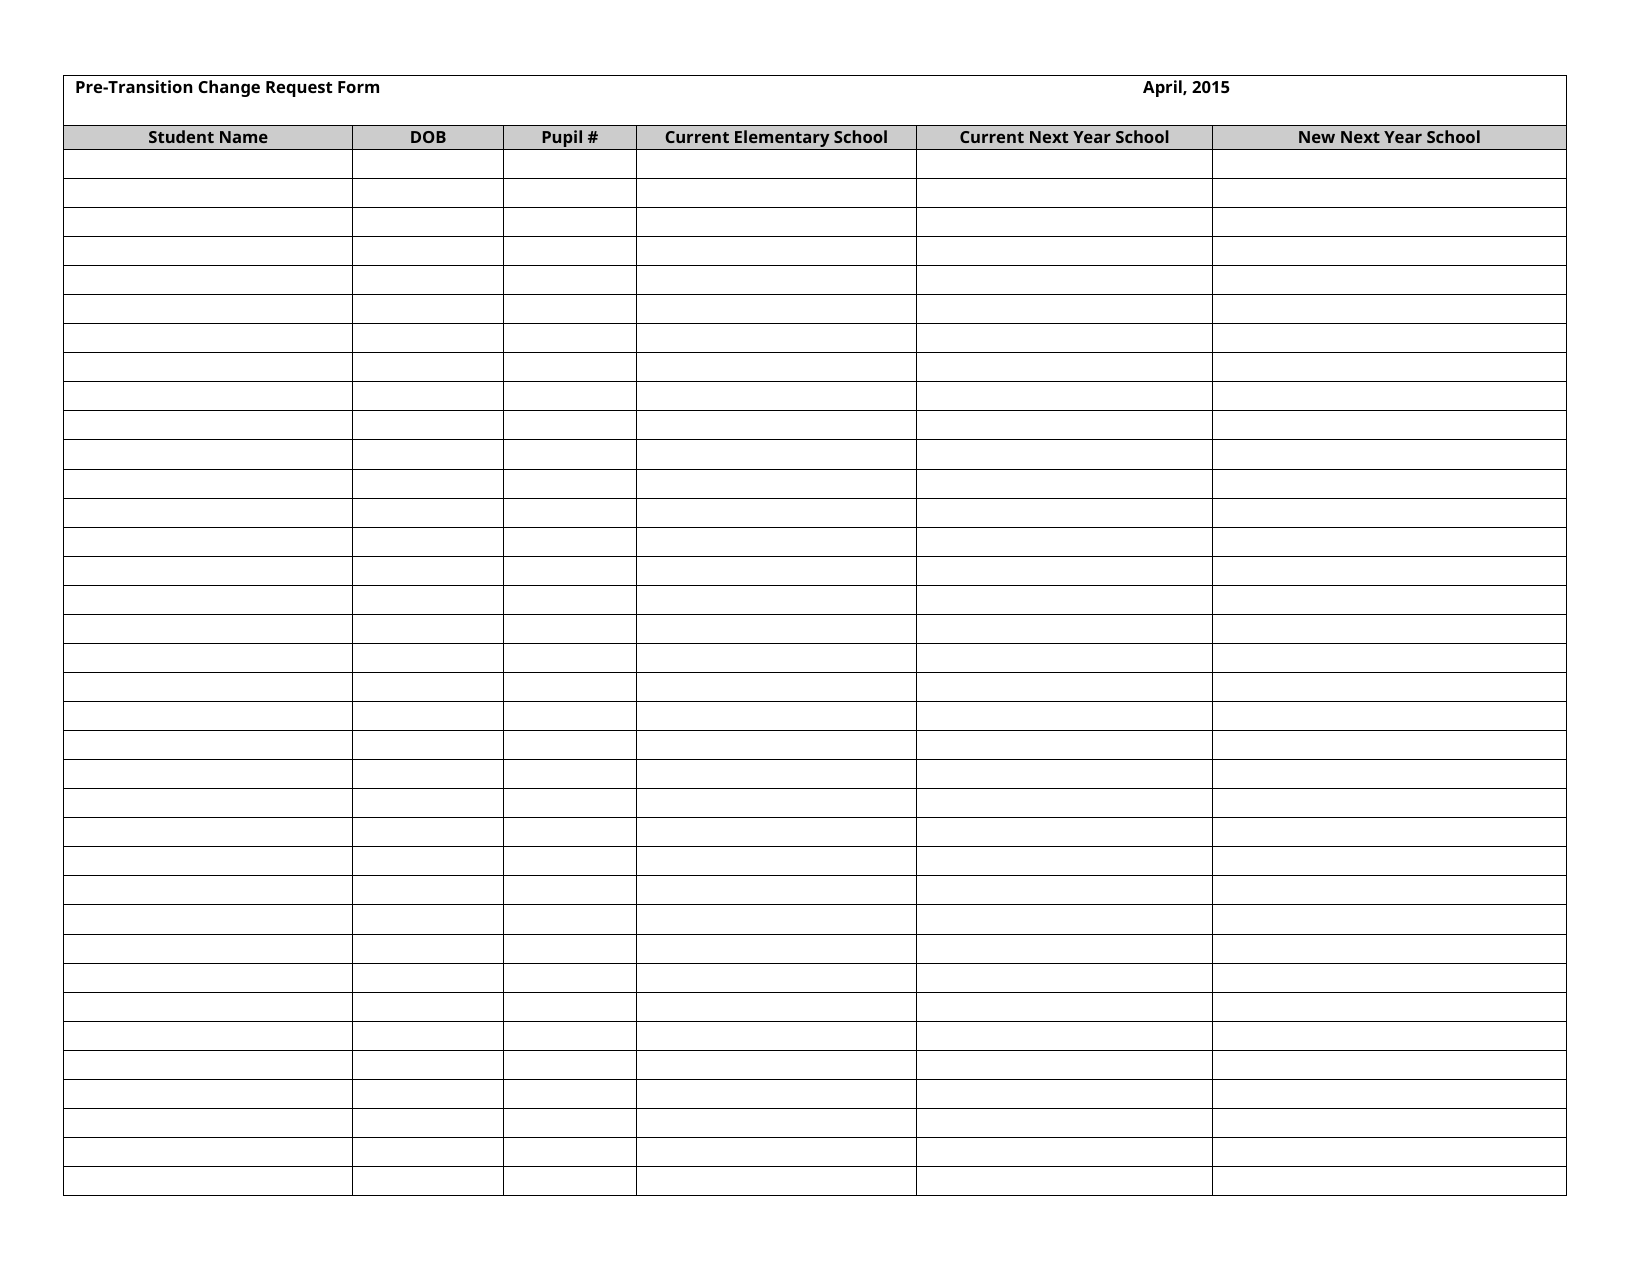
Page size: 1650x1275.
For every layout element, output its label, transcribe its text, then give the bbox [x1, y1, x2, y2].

table_cell Current Next Year School [917, 126, 1212, 149]
table_cell [353, 935, 503, 962]
table_cell [1213, 760, 1566, 788]
table_cell [1213, 295, 1566, 323]
table_cell [353, 1109, 503, 1137]
table_cell [504, 1109, 636, 1137]
table_cell [1213, 905, 1566, 933]
table_cell [504, 440, 636, 468]
table_cell [64, 789, 352, 817]
table_cell [637, 1022, 916, 1050]
table_cell [64, 324, 352, 352]
table_cell [504, 731, 636, 759]
table_cell [1213, 499, 1566, 527]
table_cell [353, 586, 503, 614]
table_cell [353, 382, 503, 410]
table_cell [353, 1138, 503, 1166]
table_cell [917, 324, 1212, 352]
table_cell [637, 499, 916, 527]
table_cell [1213, 1080, 1566, 1108]
table_cell [1213, 528, 1566, 556]
table_cell [64, 528, 352, 556]
table_cell [917, 470, 1212, 497]
table_cell [917, 760, 1212, 788]
table_cell [637, 1138, 916, 1166]
table_cell [917, 411, 1212, 439]
table_cell [353, 644, 503, 672]
table_cell [637, 411, 916, 439]
table_cell [1213, 150, 1566, 178]
table_cell [917, 499, 1212, 527]
table_cell [64, 208, 352, 236]
table_cell [917, 586, 1212, 614]
table_cell [504, 818, 636, 846]
table_cell [1213, 1109, 1566, 1137]
table_cell [64, 847, 352, 875]
table_cell [1213, 179, 1566, 207]
table_cell [64, 702, 352, 730]
table_cell [64, 1138, 352, 1166]
table_cell [637, 528, 916, 556]
table_cell [504, 470, 636, 497]
table_cell [64, 615, 352, 643]
table_cell [504, 673, 636, 701]
table_cell [1213, 1051, 1566, 1079]
table_cell [353, 150, 503, 178]
table_cell [637, 237, 916, 265]
table_cell [1213, 1167, 1566, 1195]
table_cell [64, 644, 352, 672]
table_cell [1213, 847, 1566, 875]
table_cell [353, 789, 503, 817]
table_cell [353, 295, 503, 323]
table_cell [353, 470, 503, 497]
table_cell [64, 1080, 352, 1108]
table_cell [504, 208, 636, 236]
table_cell [637, 789, 916, 817]
table_cell [637, 179, 916, 207]
table_cell [637, 731, 916, 759]
table_cell [64, 673, 352, 701]
table_cell [917, 237, 1212, 265]
table_cell [917, 266, 1212, 294]
table_cell [637, 702, 916, 730]
table_cell [917, 295, 1212, 323]
table_cell [637, 266, 916, 294]
table_cell [353, 615, 503, 643]
table_cell [917, 179, 1212, 207]
table_cell [353, 673, 503, 701]
table_cell [917, 1138, 1212, 1166]
table_cell [917, 1022, 1212, 1050]
table_cell [1213, 237, 1566, 265]
table_cell [1213, 818, 1566, 846]
table_cell [917, 673, 1212, 701]
table_cell [917, 935, 1212, 962]
table_cell [64, 1022, 352, 1050]
table_cell [353, 905, 503, 933]
table_cell [64, 1109, 352, 1137]
table_cell [637, 673, 916, 701]
table_cell [504, 847, 636, 875]
table_cell [917, 644, 1212, 672]
table_cell [504, 499, 636, 527]
table_cell DOB [353, 126, 503, 149]
table_cell [353, 876, 503, 904]
table_cell [353, 324, 503, 352]
table_cell [1213, 557, 1566, 585]
table_cell [353, 818, 503, 846]
table_cell [1213, 353, 1566, 381]
table_cell [917, 993, 1212, 1021]
table_cell [353, 1167, 503, 1195]
table_cell [1213, 673, 1566, 701]
table_cell [504, 179, 636, 207]
table_cell [1213, 644, 1566, 672]
table_cell [64, 353, 352, 381]
table_cell [504, 1167, 636, 1195]
table_cell [637, 760, 916, 788]
table_cell [504, 993, 636, 1021]
table_cell [353, 208, 503, 236]
table_cell [917, 528, 1212, 556]
table_cell [64, 179, 352, 207]
table_cell [64, 382, 352, 410]
table_cell [1213, 615, 1566, 643]
table_cell [1213, 731, 1566, 759]
table_cell [504, 644, 636, 672]
table_cell [1213, 411, 1566, 439]
table_cell [917, 964, 1212, 992]
table_cell [504, 760, 636, 788]
table_cell [637, 1080, 916, 1108]
table_cell [353, 179, 503, 207]
table_cell [1213, 993, 1566, 1021]
table_cell [64, 993, 352, 1021]
table_cell [1213, 935, 1566, 962]
table_cell [353, 993, 503, 1021]
table_cell [917, 731, 1212, 759]
table_cell [353, 731, 503, 759]
table_cell [64, 876, 352, 904]
table_cell [353, 847, 503, 875]
table_cell [637, 615, 916, 643]
table_cell [637, 644, 916, 672]
table_cell [504, 1022, 636, 1050]
table_cell [637, 905, 916, 933]
table_cell [637, 353, 916, 381]
table_cell [504, 295, 636, 323]
table_cell Pupil # [504, 126, 636, 149]
table_cell [64, 964, 352, 992]
table_cell [504, 411, 636, 439]
table_cell [637, 1109, 916, 1137]
table_cell [637, 818, 916, 846]
table_cell [917, 615, 1212, 643]
table_cell [353, 557, 503, 585]
table_cell [637, 470, 916, 497]
table_cell [917, 847, 1212, 875]
table_cell [917, 150, 1212, 178]
table_cell [637, 150, 916, 178]
table_cell [637, 586, 916, 614]
table_cell [917, 818, 1212, 846]
table_cell [353, 1022, 503, 1050]
table_cell [64, 905, 352, 933]
table_cell [64, 440, 352, 468]
table_cell [504, 528, 636, 556]
table_cell [917, 208, 1212, 236]
table_cell [64, 499, 352, 527]
table_cell [353, 702, 503, 730]
table_cell [353, 499, 503, 527]
table_cell [64, 586, 352, 614]
table_cell Current Elementary School [637, 126, 916, 149]
table_cell [504, 1051, 636, 1079]
table_cell [917, 1109, 1212, 1137]
table_cell [64, 237, 352, 265]
table_cell [917, 789, 1212, 817]
table_cell [353, 237, 503, 265]
table_cell [1213, 876, 1566, 904]
table_cell [1213, 789, 1566, 817]
table_cell [504, 935, 636, 962]
table_cell [353, 266, 503, 294]
table_cell [917, 702, 1212, 730]
table_cell [504, 1138, 636, 1166]
table_cell [353, 760, 503, 788]
table_cell [1213, 324, 1566, 352]
table_cell New Next Year School [1213, 126, 1566, 149]
table_cell [353, 1080, 503, 1108]
table_cell [917, 905, 1212, 933]
table_cell [64, 760, 352, 788]
table_cell [504, 964, 636, 992]
table_cell [1213, 382, 1566, 410]
table_cell [1213, 1022, 1566, 1050]
table_cell [64, 295, 352, 323]
table_cell [637, 847, 916, 875]
table_cell [504, 150, 636, 178]
table_cell [353, 353, 503, 381]
table_cell [1213, 964, 1566, 992]
table_cell [1213, 266, 1566, 294]
table_cell [504, 557, 636, 585]
table_cell [504, 382, 636, 410]
table_cell Student Name [64, 126, 352, 149]
table_cell [353, 964, 503, 992]
table_cell [64, 818, 352, 846]
table_cell [637, 1167, 916, 1195]
table_cell [64, 935, 352, 962]
table_cell [64, 266, 352, 294]
table_cell [1213, 586, 1566, 614]
table_cell [1213, 208, 1566, 236]
table_cell [504, 1080, 636, 1108]
table_cell [504, 702, 636, 730]
table_cell [504, 266, 636, 294]
table_cell [64, 470, 352, 497]
table_cell [637, 876, 916, 904]
table_cell [64, 1167, 352, 1195]
table_cell [637, 295, 916, 323]
table_cell [504, 237, 636, 265]
table_cell [353, 1051, 503, 1079]
table_cell [917, 1051, 1212, 1079]
table_cell [1213, 702, 1566, 730]
table_cell [917, 353, 1212, 381]
table_cell [637, 557, 916, 585]
table_cell [64, 557, 352, 585]
table_cell [504, 615, 636, 643]
table_cell [353, 411, 503, 439]
table_cell [637, 964, 916, 992]
table_header Pre-Transition Change Request Form April, 2015 [64, 76, 1566, 125]
table_cell [1213, 1138, 1566, 1166]
table_cell [917, 876, 1212, 904]
table_cell [637, 324, 916, 352]
table_cell [917, 1167, 1212, 1195]
table_cell [917, 557, 1212, 585]
table_cell [64, 150, 352, 178]
table_cell [64, 731, 352, 759]
table_cell [637, 208, 916, 236]
table_cell [637, 993, 916, 1021]
table_cell [1213, 470, 1566, 497]
table_cell [504, 353, 636, 381]
table_cell [353, 440, 503, 468]
table_cell [917, 382, 1212, 410]
table_cell [64, 411, 352, 439]
table_cell [504, 876, 636, 904]
table_cell [504, 789, 636, 817]
table_cell [504, 905, 636, 933]
table_cell [637, 440, 916, 468]
table_cell [637, 935, 916, 962]
table_cell [64, 1051, 352, 1079]
table_cell [917, 1080, 1212, 1108]
table_cell [504, 324, 636, 352]
table_cell [1213, 440, 1566, 468]
table_cell [504, 586, 636, 614]
table_cell [637, 382, 916, 410]
table_cell [637, 1051, 916, 1079]
table_cell [917, 440, 1212, 468]
table_cell [353, 528, 503, 556]
